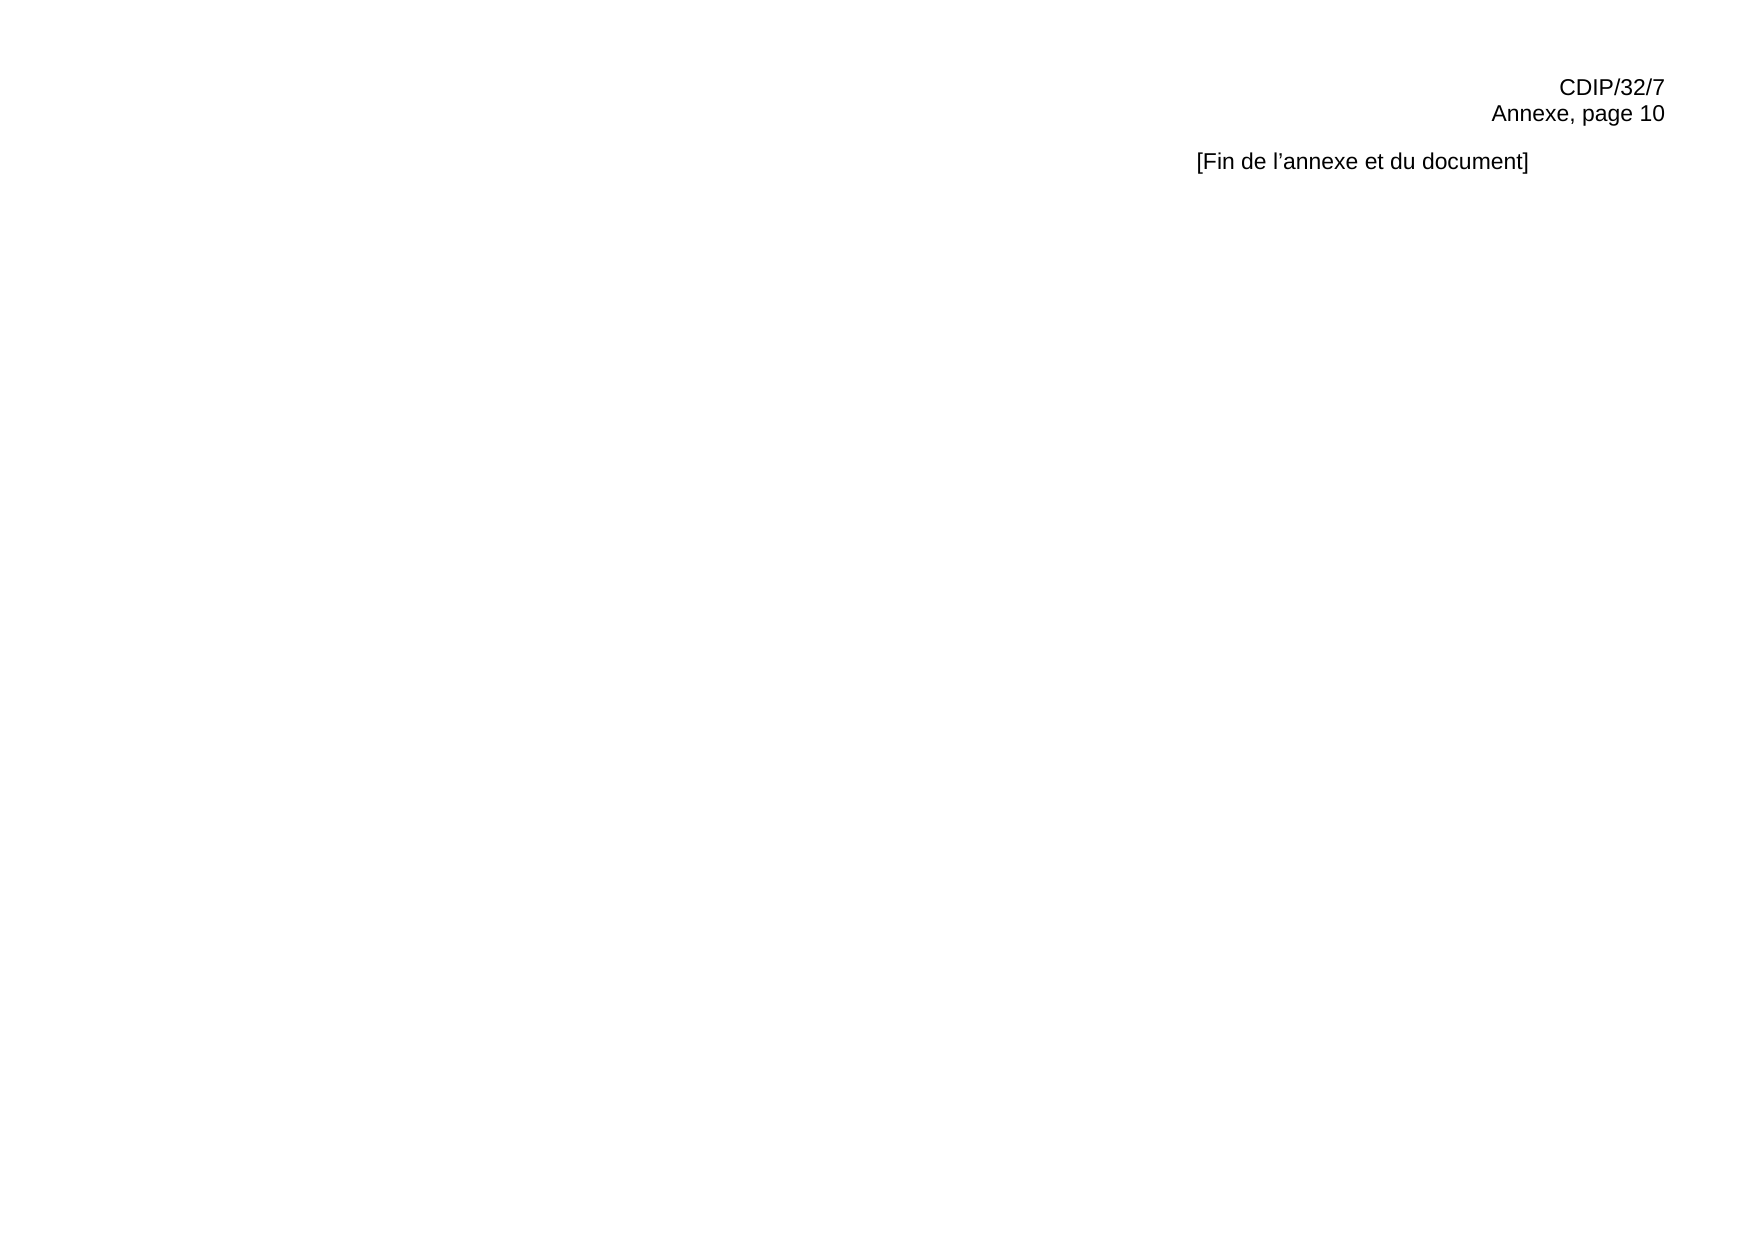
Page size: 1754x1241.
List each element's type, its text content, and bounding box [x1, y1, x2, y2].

text [Fin de l’annexe et du document] [1196, 148, 1606, 174]
